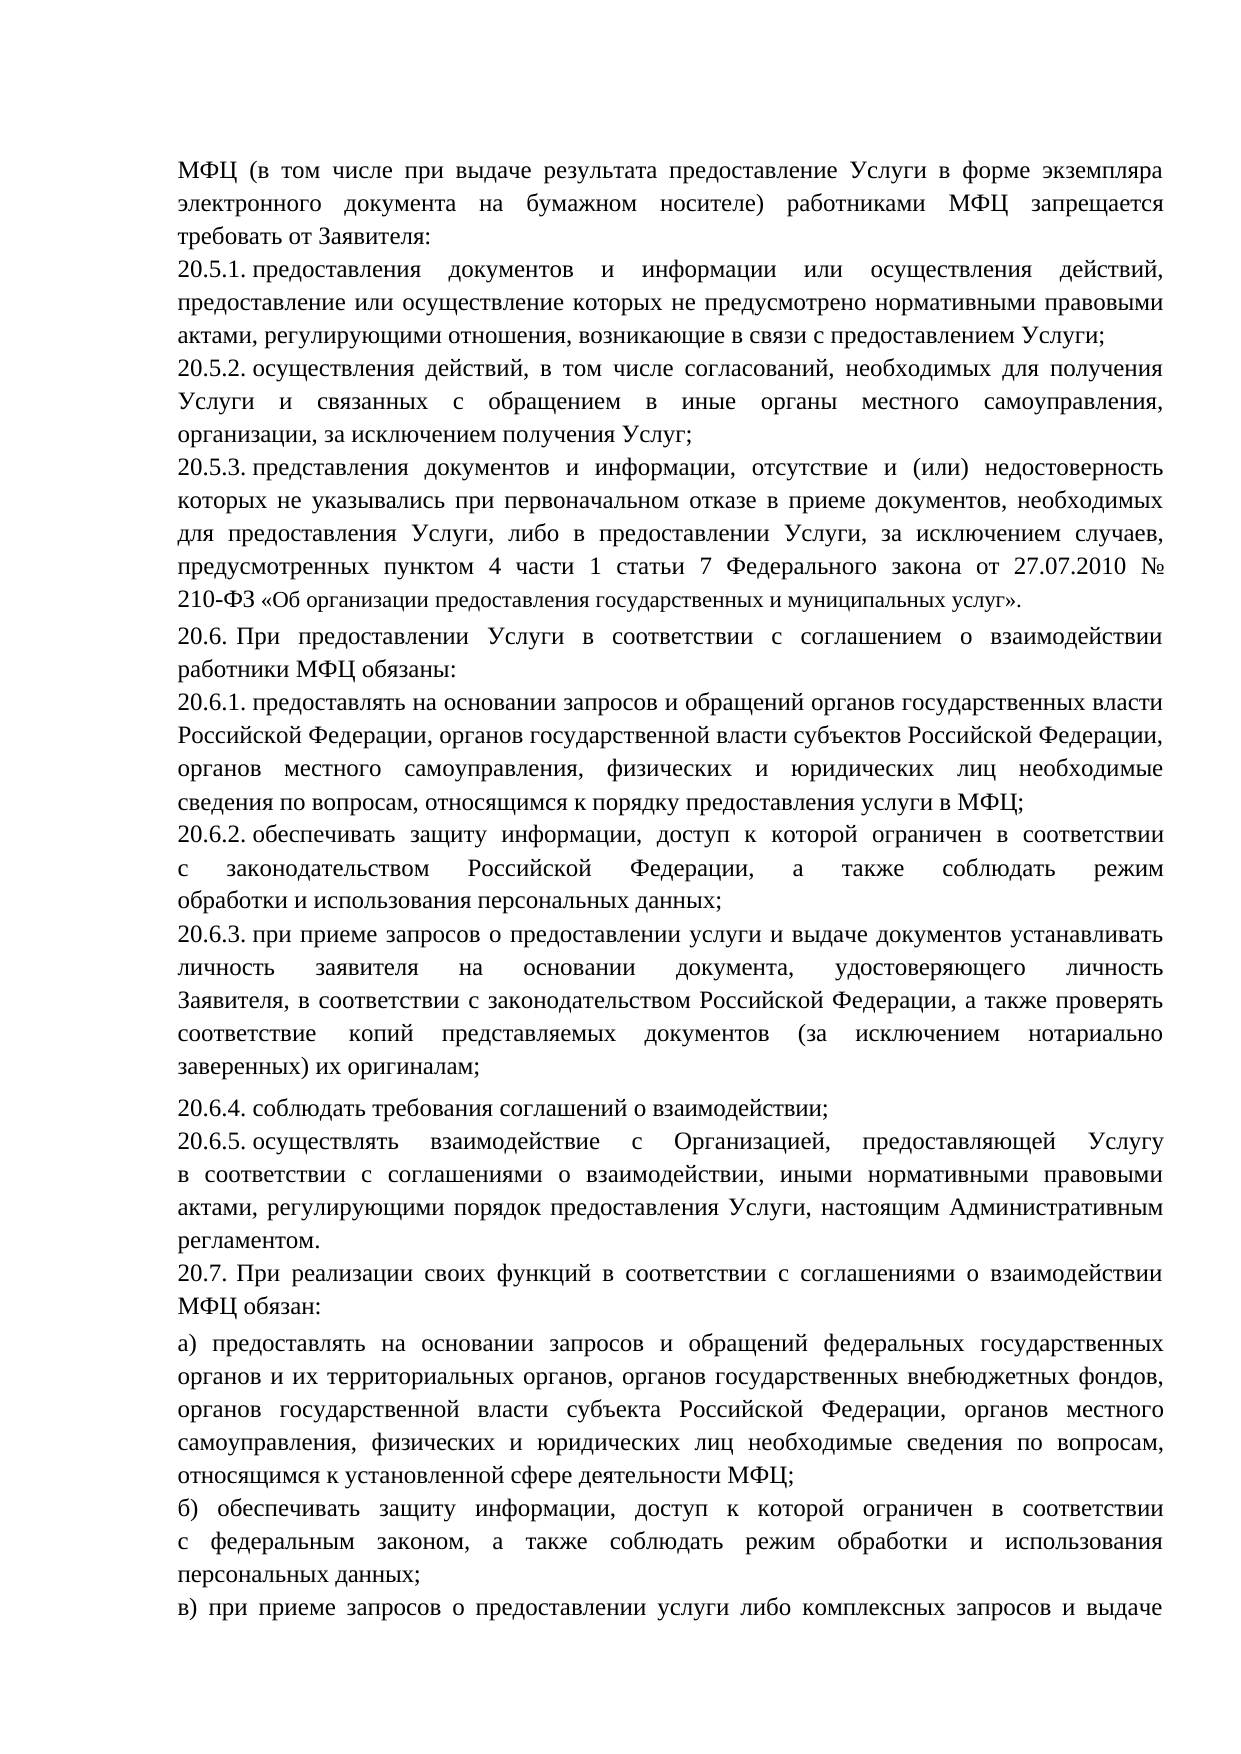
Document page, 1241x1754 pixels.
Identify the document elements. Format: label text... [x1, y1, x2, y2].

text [177, 1592, 1164, 1621]
text а) предоставлять на основании запросов и обращений федеральных государственных органов и их территориальных органов, органов государственных внебюджетных фондов, органов государственной власти субъекта Российской Федерации, органов местного самоуправления, физических и юридических лиц необходимые сведения по вопросам, относящимся к установленной сфере деятельности МФЦ; [177, 1328, 1164, 1489]
list При предоставлении Услуги в соответствии с соглашением о взаимодействии работники МФЦ обязаны: [177, 621, 1164, 683]
list При реализации своих функций в соответствии с соглашениями о взаимодействии МФЦ обязан: [177, 1258, 1163, 1320]
list осуществления действий, в том числе согласований, необходимых для получения Услуги и связанных с обращением в иные органы местного самоуправления, организации, за исключением получения Услуг; [177, 353, 1164, 448]
list предоставления документов и информации или осуществления действий, предоставление или осуществление которых не предусмотрено нормативными правовыми актами, регулирующими отношения, возникающие в связи с предоставлением Услуги; [177, 254, 1164, 349]
list при приеме запросов о предоставлении услуги и выдаче документов устанавливать личность заявителя на основании документа, удостоверяющего личность Заявителя, в соответствии с законодательством Российской Федерации, а также проверять соответствие копий представляемых документов (за исключением нотариально заверенных) их оригиналам; [177, 919, 1164, 1079]
list предоставлять на основании запросов и обращений органов государственных власти Российской Федерации, органов государственной власти субъектов Российской Федерации, органов местного самоуправления, физических и юридических лиц необходимые сведения по вопросам, относящимся к порядку предоставления услуги в МФЦ; [177, 687, 1163, 815]
list обеспечивать защиту информации, доступ к которой ограничен в соответствии с законодательством Российской Федерации, а также соблюдать режим обработки и использования персональных данных; [177, 819, 1164, 914]
list представления документов и информации, отсутствие и (или) недостоверность которых не указывались при первоначальном отказе в приеме документов, необходимых для предоставления Услуги, либо в предоставлении Услуги, за исключением случаев, предусмотренных пунктом 4 части 1 статьи 7 Федерального закона от 27.07.2010 № 210-ФЗ «Об организации предоставления государственных и муниципальных услуг». [177, 452, 1164, 613]
list соблюдать требования соглашений о взаимодействии; [177, 1093, 1181, 1122]
text б) обеспечивать защиту информации, доступ к которой ограничен в соответствии с федеральным законом, а также соблюдать режим обработки и использования персональных данных; [177, 1493, 1163, 1588]
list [177, 155, 1164, 250]
list осуществлять взаимодействие с Организацией, предоставляющей Услугу в соответствии с соглашениями о взаимодействии, иными нормативными правовыми актами, регулирующими порядок предоставления Услуги, настоящим Административным регламентом. [177, 1126, 1164, 1254]
